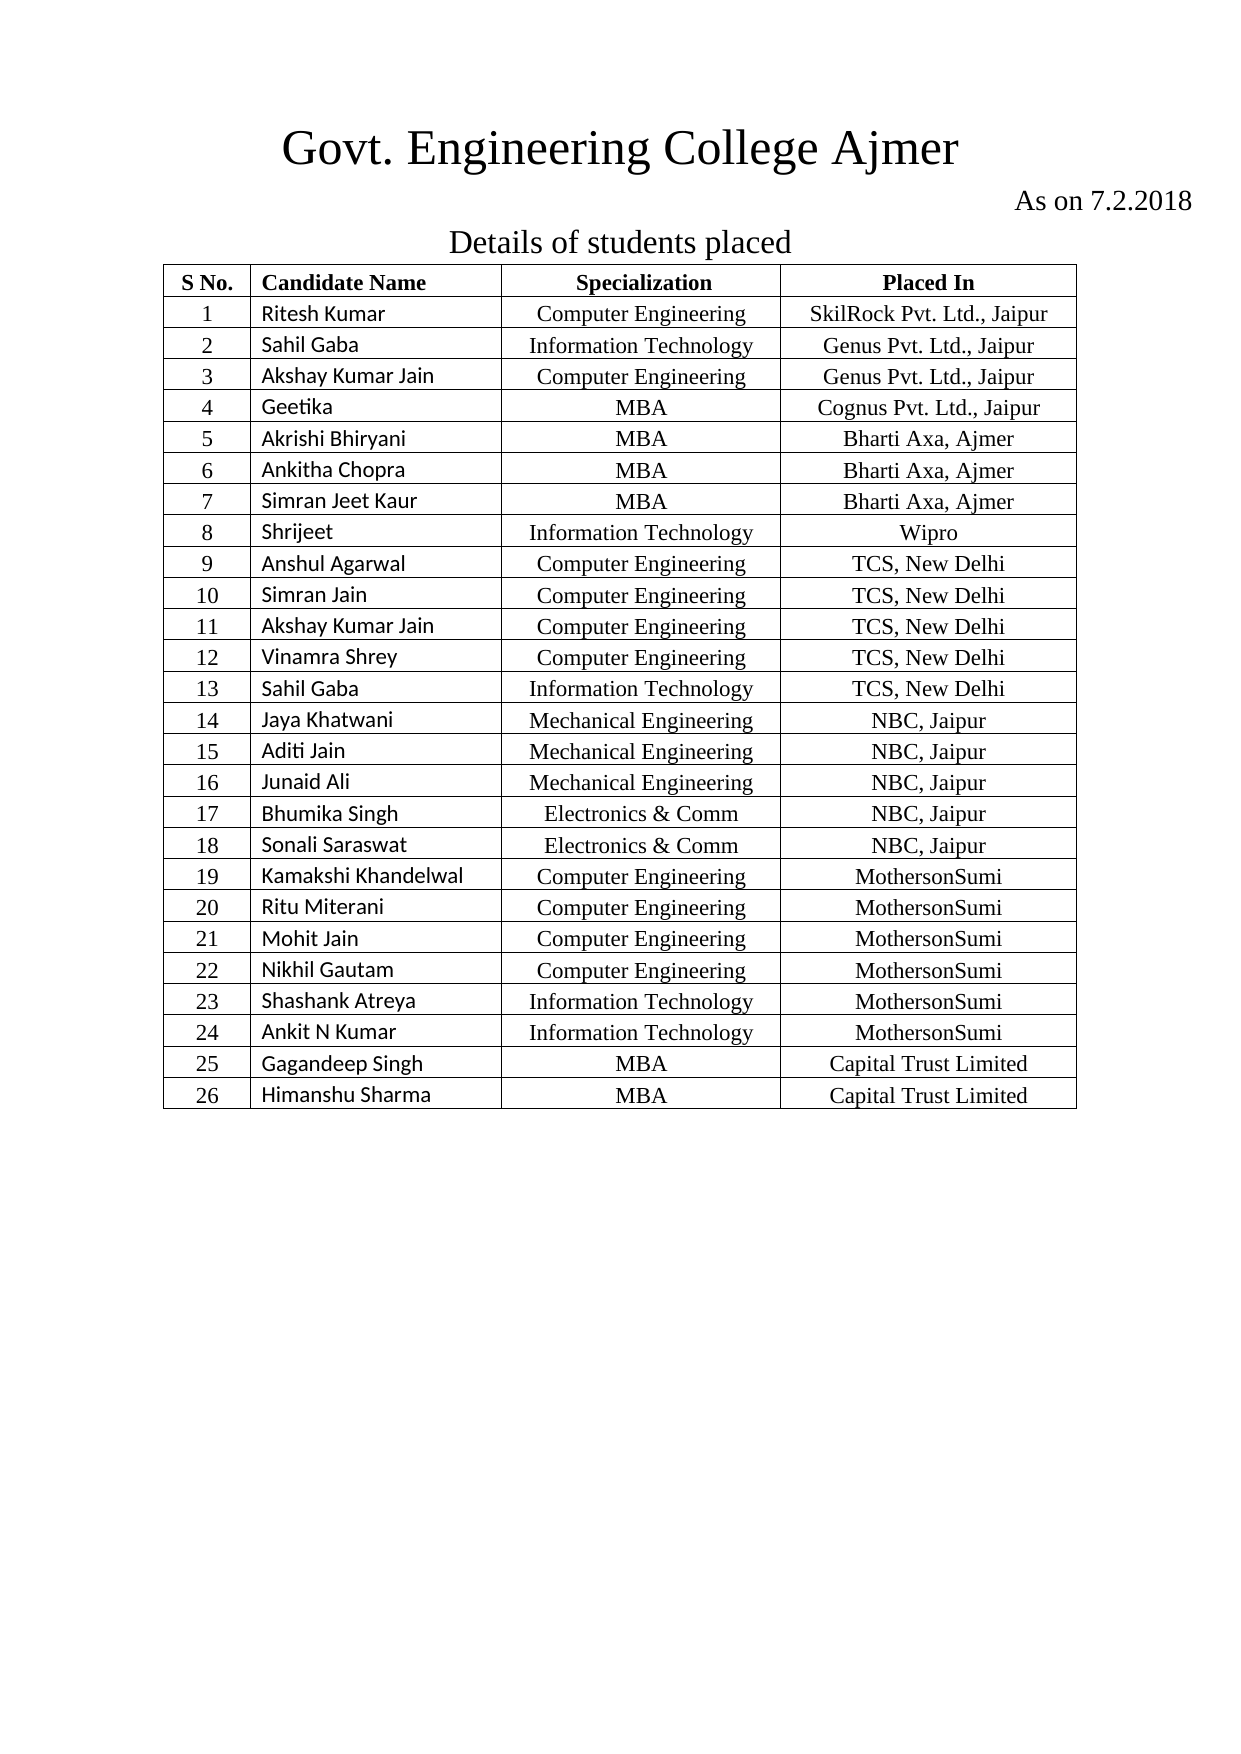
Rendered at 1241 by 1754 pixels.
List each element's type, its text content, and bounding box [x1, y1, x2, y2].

table_cell Information Technology [502, 1015, 780, 1046]
table_cell NBC, Jaipur [781, 797, 1076, 827]
table_cell Bharti Axa, Ajmer [781, 422, 1076, 452]
table_cell MBA [502, 484, 780, 514]
table_cell 26 [164, 1078, 250, 1108]
table_cell Simran Jeet Kaur [251, 484, 501, 514]
table_cell Capital Trust Limited [781, 1047, 1076, 1077]
table_cell Computer Engineering [502, 922, 780, 952]
table_cell Computer Engineering [502, 609, 780, 639]
table_cell 12 [164, 640, 250, 671]
table_cell MothersonSumi [781, 984, 1076, 1014]
table_cell Computer Engineering [502, 578, 780, 608]
table_cell Mechanical Engineering [502, 765, 780, 796]
table_cell Genus Pvt. Ltd., Jaipur [781, 328, 1076, 358]
table_cell Kamakshi Khandelwal [251, 859, 501, 889]
table_cell TCS, New Delhi [781, 547, 1076, 577]
table_cell Computer Engineering [502, 640, 780, 671]
table_cell Genus Pvt. Ltd., Jaipur [781, 359, 1076, 389]
table_cell Aditi Jain [251, 734, 501, 764]
table_cell Information Technology [502, 328, 780, 358]
table_cell 18 [164, 828, 250, 858]
table_cell TCS, New Delhi [781, 578, 1076, 608]
table_cell 2 [164, 328, 250, 358]
table_cell Electronics & Comm [502, 828, 780, 858]
table_cell 5 [164, 422, 250, 452]
table_cell Cognus Pvt. Ltd., Jaipur [781, 390, 1076, 421]
table_cell Computer Engineering [502, 953, 780, 983]
table_cell Capital Trust Limited [781, 1078, 1076, 1108]
table_cell 21 [164, 922, 250, 952]
table_cell Information Technology [502, 672, 780, 702]
table_cell MBA [502, 1078, 780, 1108]
table_cell Akshay Kumar Jain [251, 359, 501, 389]
table_cell 17 [164, 797, 250, 827]
table_cell Ankit N Kumar [251, 1015, 501, 1046]
table_cell Information Technology [502, 984, 780, 1014]
table_cell Himanshu Sharma [251, 1078, 501, 1108]
table_cell SkilRock Pvt. Ltd., Jaipur [781, 297, 1076, 327]
table_cell 16 [164, 765, 250, 796]
table_cell 14 [164, 703, 250, 733]
table_cell Computer Engineering [502, 859, 780, 889]
table_cell 1 [164, 297, 250, 327]
table_cell TCS, New Delhi [781, 640, 1076, 671]
table_cell 22 [164, 953, 250, 983]
table_cell Ritu Miterani [251, 890, 501, 921]
table_cell 11 [164, 609, 250, 639]
table_cell Vinamra Shrey [251, 640, 501, 671]
table_cell NBC, Jaipur [781, 765, 1076, 796]
table_cell Computer Engineering [502, 359, 780, 389]
table_cell Computer Engineering [502, 547, 780, 577]
table_cell Mechanical Engineering [502, 734, 780, 764]
table_cell Ankitha Chopra [251, 453, 501, 483]
text As on 7.2.2018 [48, 183, 1192, 217]
table_cell Simran Jain [251, 578, 501, 608]
table_cell MBA [502, 422, 780, 452]
table_cell 15 [164, 734, 250, 764]
table_cell TCS, New Delhi [781, 672, 1076, 702]
table_cell Mechanical Engineering [502, 703, 780, 733]
table_cell 10 [164, 578, 250, 608]
table_cell Sahil Gaba [251, 672, 501, 702]
table_cell MothersonSumi [781, 922, 1076, 952]
table_cell Jaya Khatwani [251, 703, 501, 733]
table_cell 19 [164, 859, 250, 889]
table_cell Bharti Axa, Ajmer [781, 453, 1076, 483]
table_cell Shrijeet [251, 515, 501, 546]
table_cell MothersonSumi [781, 890, 1076, 921]
table_cell Bhumika Singh [251, 797, 501, 827]
table_cell Gagandeep Singh [251, 1047, 501, 1077]
table_cell 6 [164, 453, 250, 483]
table_cell Nikhil Gautam [251, 953, 501, 983]
table_cell 9 [164, 547, 250, 577]
table_cell S No. [164, 265, 250, 296]
table_cell Bharti Axa, Ajmer [781, 484, 1076, 514]
table_cell 13 [164, 672, 250, 702]
table_cell Computer Engineering [502, 297, 780, 327]
table_cell 25 [164, 1047, 250, 1077]
table_cell Mohit Jain [251, 922, 501, 952]
table_cell MBA [502, 1047, 780, 1077]
table_cell MothersonSumi [781, 859, 1076, 889]
table_cell 23 [164, 984, 250, 1014]
table_cell MBA [502, 390, 780, 421]
table_cell TCS, New Delhi [781, 609, 1076, 639]
table_cell Anshul Agarwal [251, 547, 501, 577]
table_cell MothersonSumi [781, 1015, 1076, 1046]
table_cell Specialization [502, 265, 780, 296]
table_cell NBC, Jaipur [781, 703, 1076, 733]
table_cell MBA [502, 453, 780, 483]
table_cell 24 [164, 1015, 250, 1046]
table_cell 3 [164, 359, 250, 389]
table_cell Ritesh Kumar [251, 297, 501, 327]
table_cell NBC, Jaipur [781, 734, 1076, 764]
table_cell Akrishi Bhiryani [251, 422, 501, 452]
table_cell 7 [164, 484, 250, 514]
table_cell Candidate Name [251, 265, 501, 296]
table_cell Placed In [781, 265, 1076, 296]
table_cell MothersonSumi [781, 953, 1076, 983]
table_cell Sonali Saraswat [251, 828, 501, 858]
table_cell 8 [164, 515, 250, 546]
table_cell Computer Engineering [502, 890, 780, 921]
table_cell Sahil Gaba [251, 328, 501, 358]
table_header Details of students placed [164, 222, 1076, 264]
table_cell Akshay Kumar Jain [251, 609, 501, 639]
table_cell NBC, Jaipur [781, 828, 1076, 858]
table_cell Electronics & Comm [502, 797, 780, 827]
table_cell Wipro [781, 515, 1076, 546]
table_cell 20 [164, 890, 250, 921]
table_cell Shashank Atreya [251, 984, 501, 1014]
text Govt. Engineering College Ajmer [48, 117, 1192, 175]
table_cell Information Technology [502, 515, 780, 546]
table_cell Geetika [251, 390, 501, 421]
table_cell Junaid Ali [251, 765, 501, 796]
table_cell 4 [164, 390, 250, 421]
